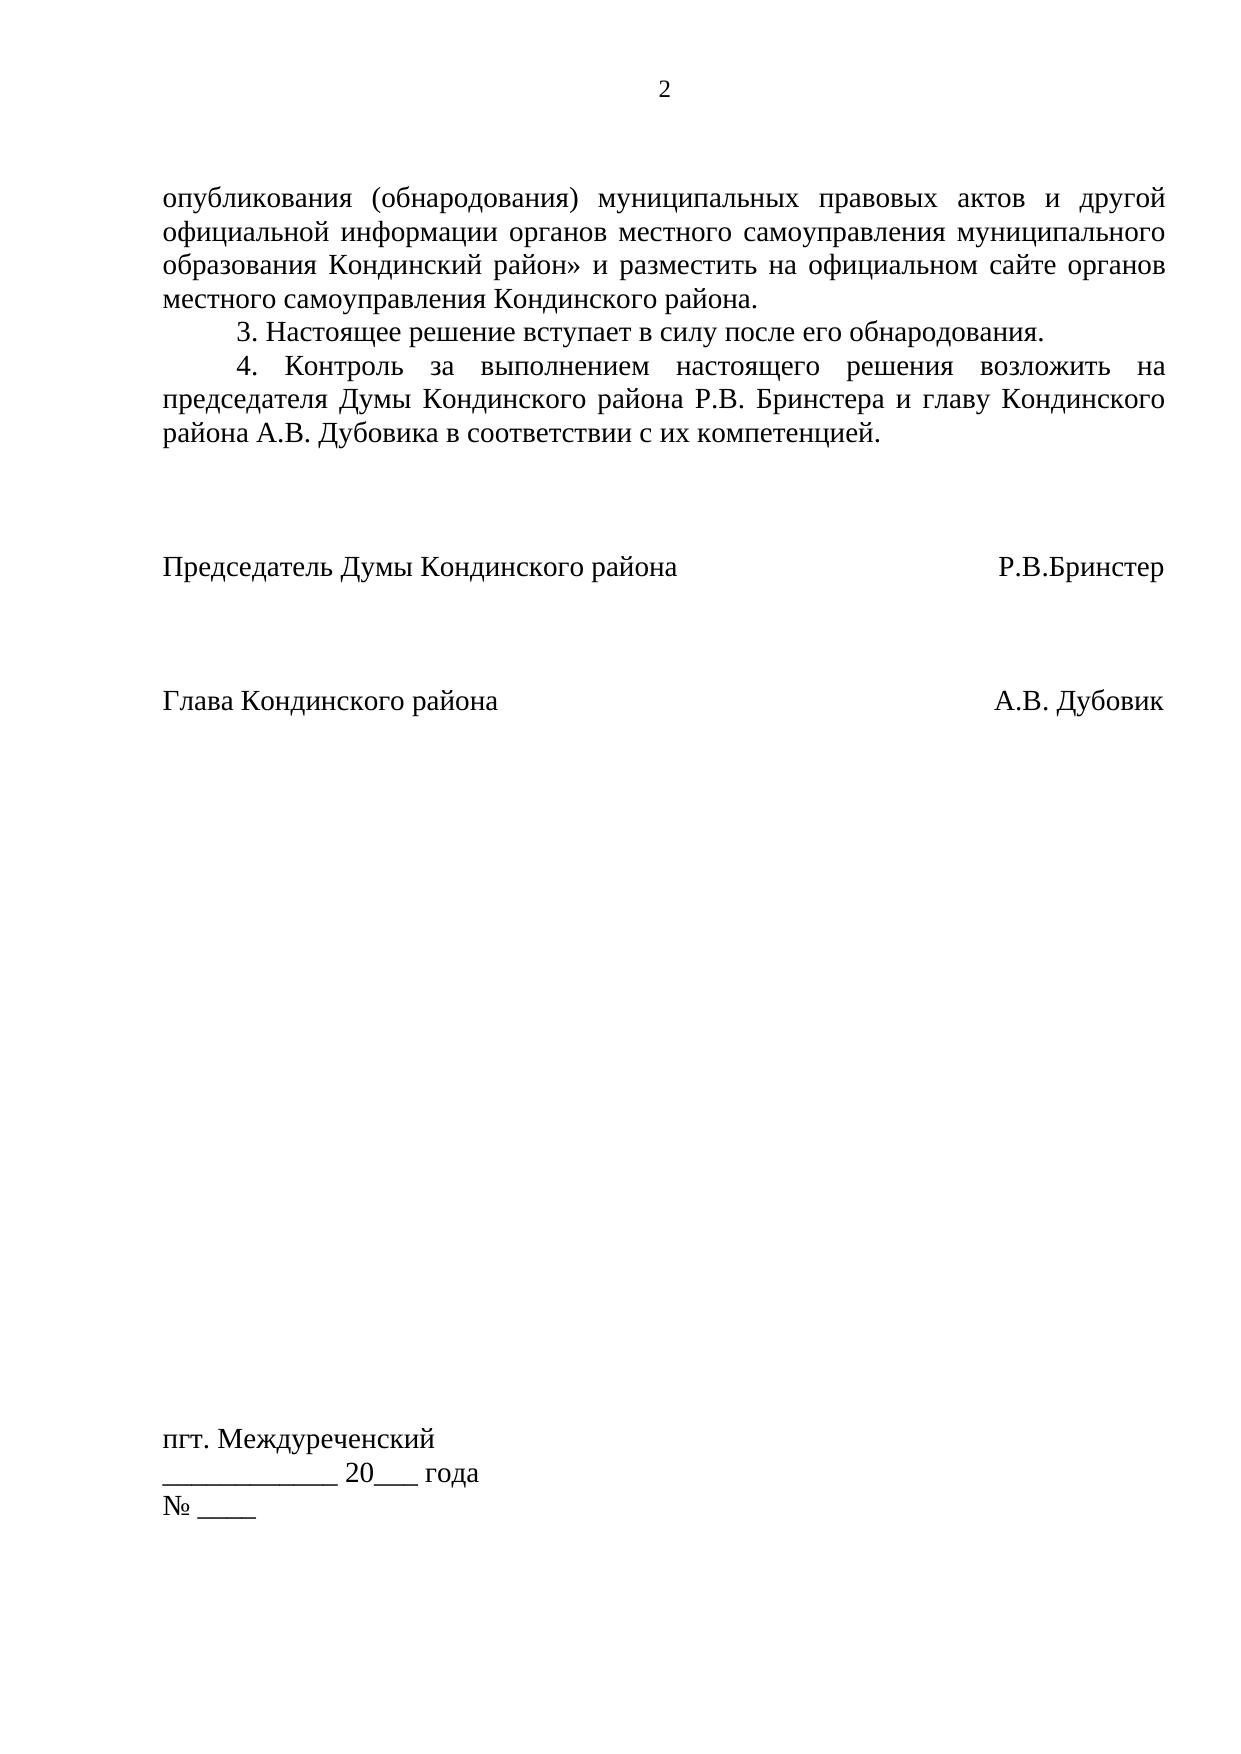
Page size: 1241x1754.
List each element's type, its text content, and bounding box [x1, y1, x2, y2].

text 4. Контроль за выполнением настоящего решения возложить на председателя Думы Кондинского района Р.В. Бринстера и главу Кондинского района А.В. Дубовика в соответствии с их компетенцией. [162, 348, 1166, 449]
text Глава Кондинского района А.В. Дубовик [162, 683, 1167, 717]
text пгт. Междуреченский [162, 1421, 1167, 1455]
text № ____ [162, 1488, 1167, 1522]
text 3. Настоящее решение вступает в силу после его обнародования. [162, 314, 1166, 348]
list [162, 180, 1166, 314]
text ____________ 20___ года [162, 1455, 1167, 1488]
text Председатель Думы Кондинского района Р.В.Бринстер [162, 549, 1167, 583]
